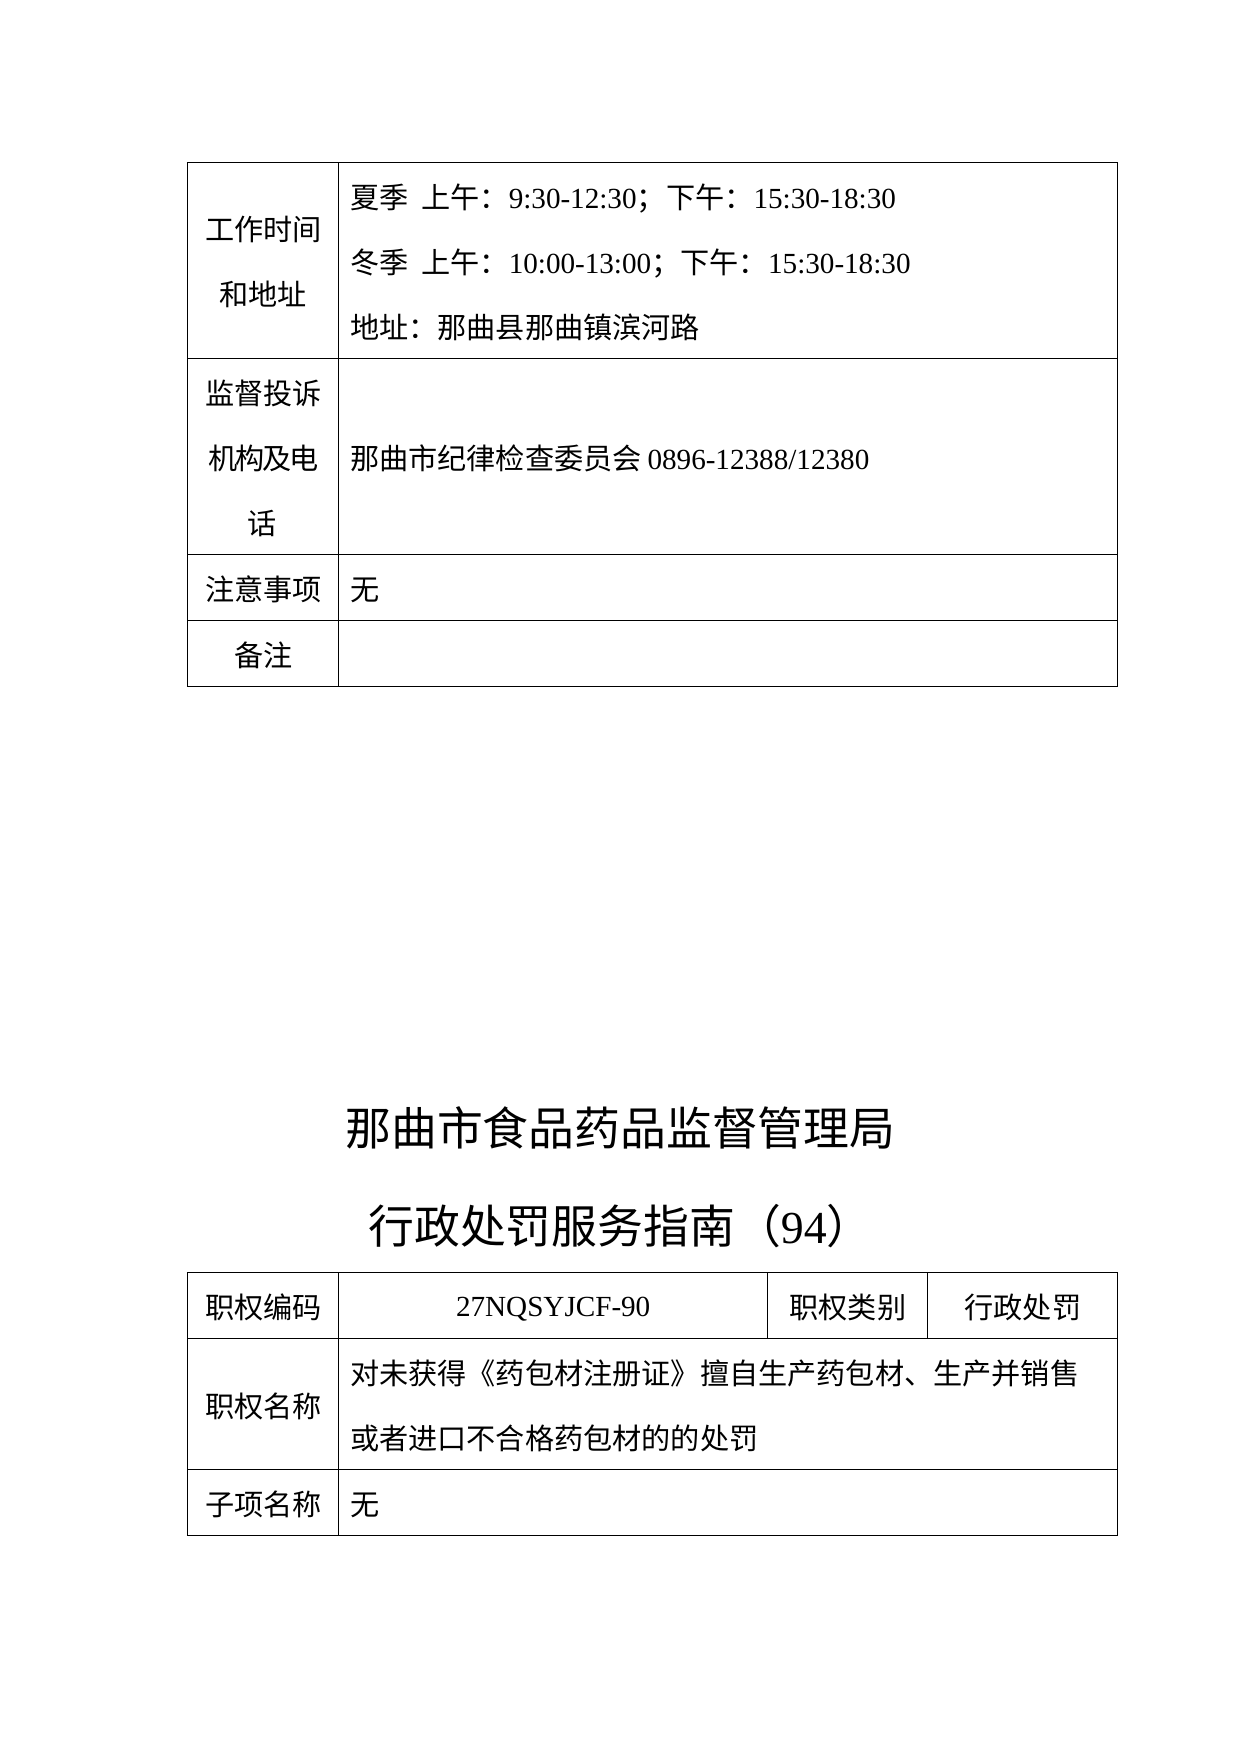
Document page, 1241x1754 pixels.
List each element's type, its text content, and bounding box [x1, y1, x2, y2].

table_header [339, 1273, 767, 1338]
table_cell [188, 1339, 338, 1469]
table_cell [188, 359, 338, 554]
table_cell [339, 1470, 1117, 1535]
text 那曲市食品药品监督管理局 [187, 1077, 1053, 1175]
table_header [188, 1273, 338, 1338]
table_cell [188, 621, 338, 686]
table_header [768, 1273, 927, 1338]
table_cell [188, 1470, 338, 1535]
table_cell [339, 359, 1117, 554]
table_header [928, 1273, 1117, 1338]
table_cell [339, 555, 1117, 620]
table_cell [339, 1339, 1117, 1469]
text 行政处罚服务指南（94） [187, 1175, 1053, 1272]
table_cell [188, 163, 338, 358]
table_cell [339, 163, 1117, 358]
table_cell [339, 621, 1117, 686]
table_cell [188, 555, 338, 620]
